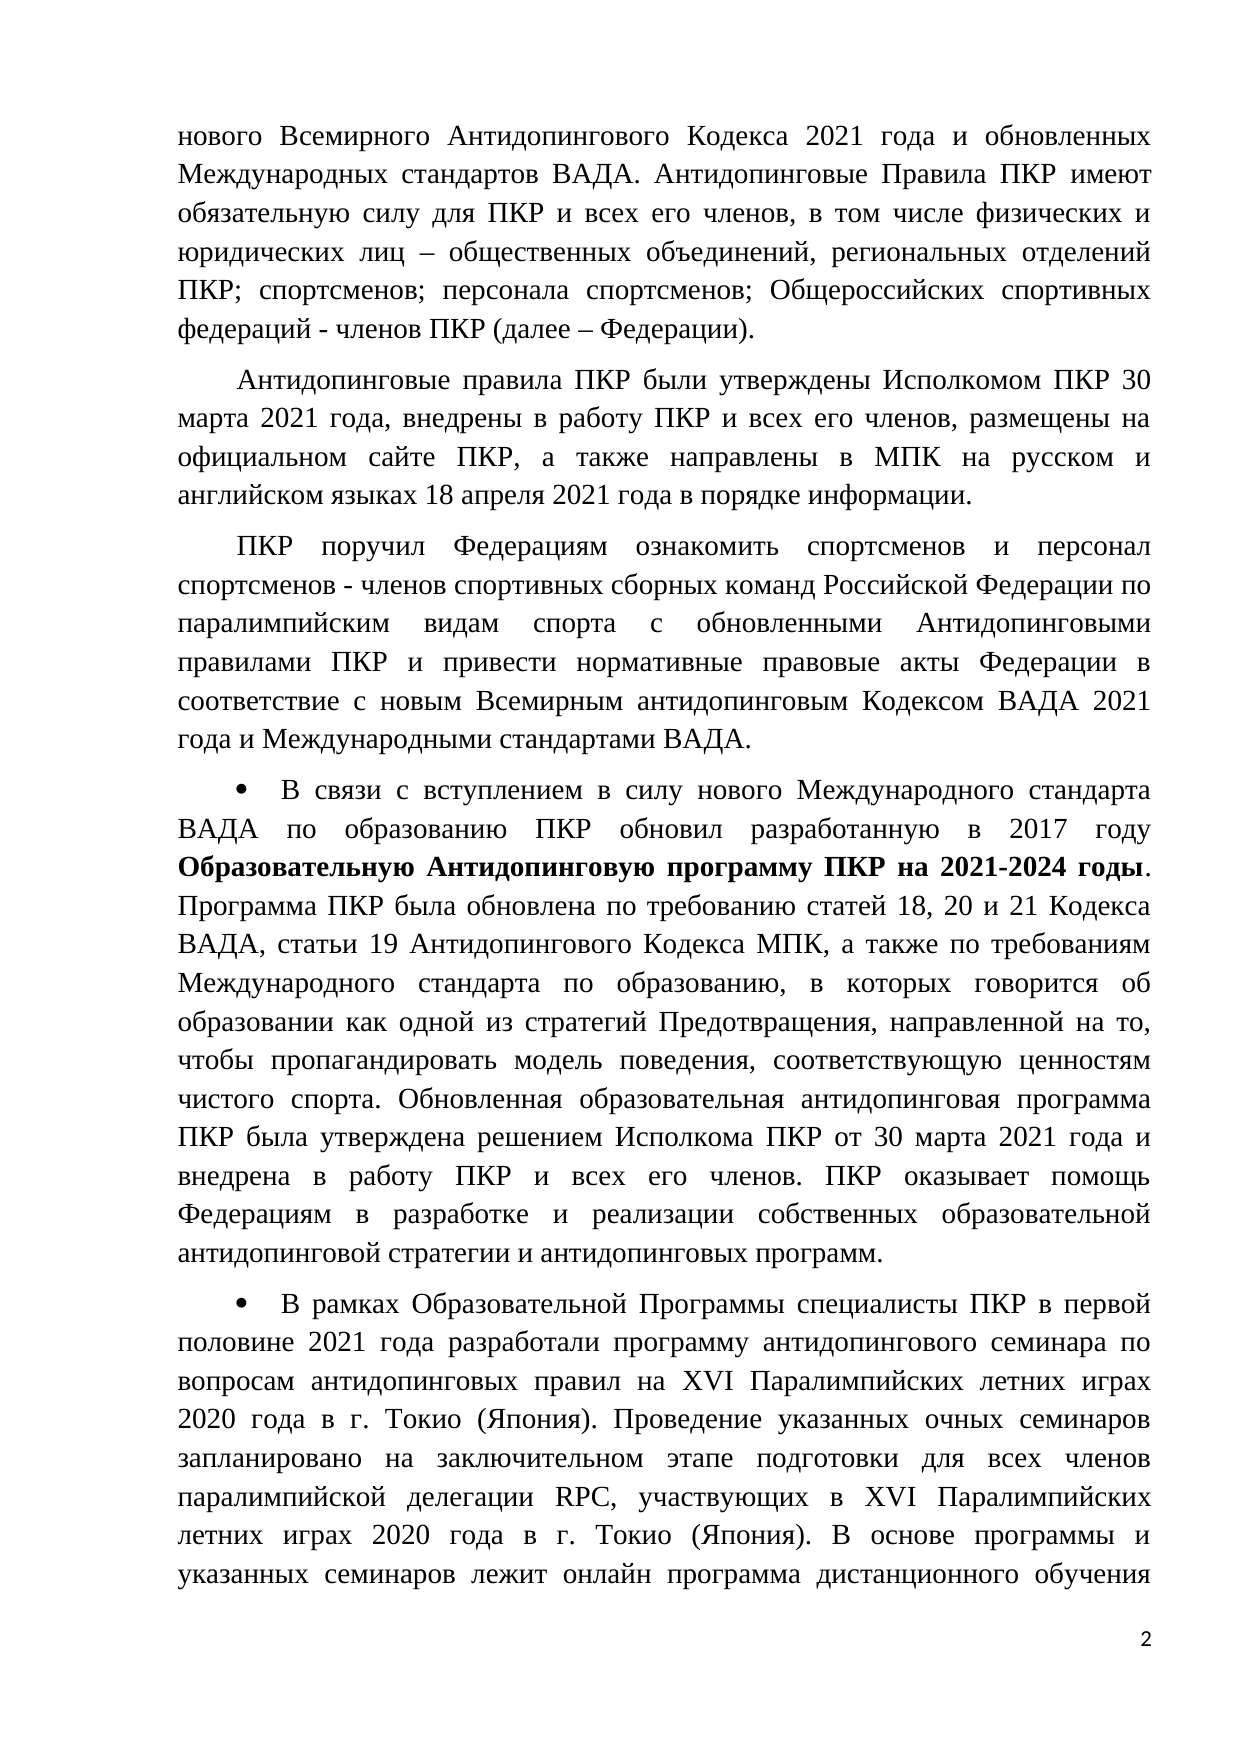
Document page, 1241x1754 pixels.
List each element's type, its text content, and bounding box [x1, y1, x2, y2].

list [177, 1286, 1152, 1589]
text ПКР поручил Федерациям ознакомить спортсменов и персонал спортсменов - членов спортивных сборных команд Российской Федерации по паралимпийским видам спорта с обновленными Антидопинговыми правилами ПКР и привести нормативные правовые акты Федерации в соответствие с новым Всемирным антидопинговым Кодексом ВАДА 2021 года и Международными стандартами ВАДА. [177, 528, 1152, 755]
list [177, 118, 1152, 344]
text Антидопинговые правила ПКР были утверждены Исполкомом ПКР 30 марта 2021 года, внедрены в работу ПКР и всех его членов, размещены на официальном сайте ПКР, а также направлены в МПК на русском и английском языках 18 апреля 2021 года в порядке информации. [177, 362, 1152, 511]
list В связи с вступлением в силу нового Международного стандарта ВАДА по образованию ПКР обновил разработанную в 2017 году Образовательную Антидопинговую программу ПКР на 2021-2024 годы. Программа ПКР была обновлена по требованию статей 18, 20 и 21 Кодекса ВАДА, статьи 19 Антидопингового Кодекса МПК, а также по требованиям Международного стандарта по образованию, в которых говорится об образовании как одной из стратегий Предотвращения, направленной на то, чтобы пропагандировать модель поведения, соответствующую ценностям чистого спорта. Обновленная образовательная антидопинговая программа ПКР была утверждена решением Исполкома ПКР от 30 марта 2021 года и внедрена в работу ПКР и всех его членов. ПКР оказывает помощь Федерациям в разработке и реализации собственных образовательной антидопинговой стратегии и антидопинговых программ. [177, 772, 1152, 1268]
